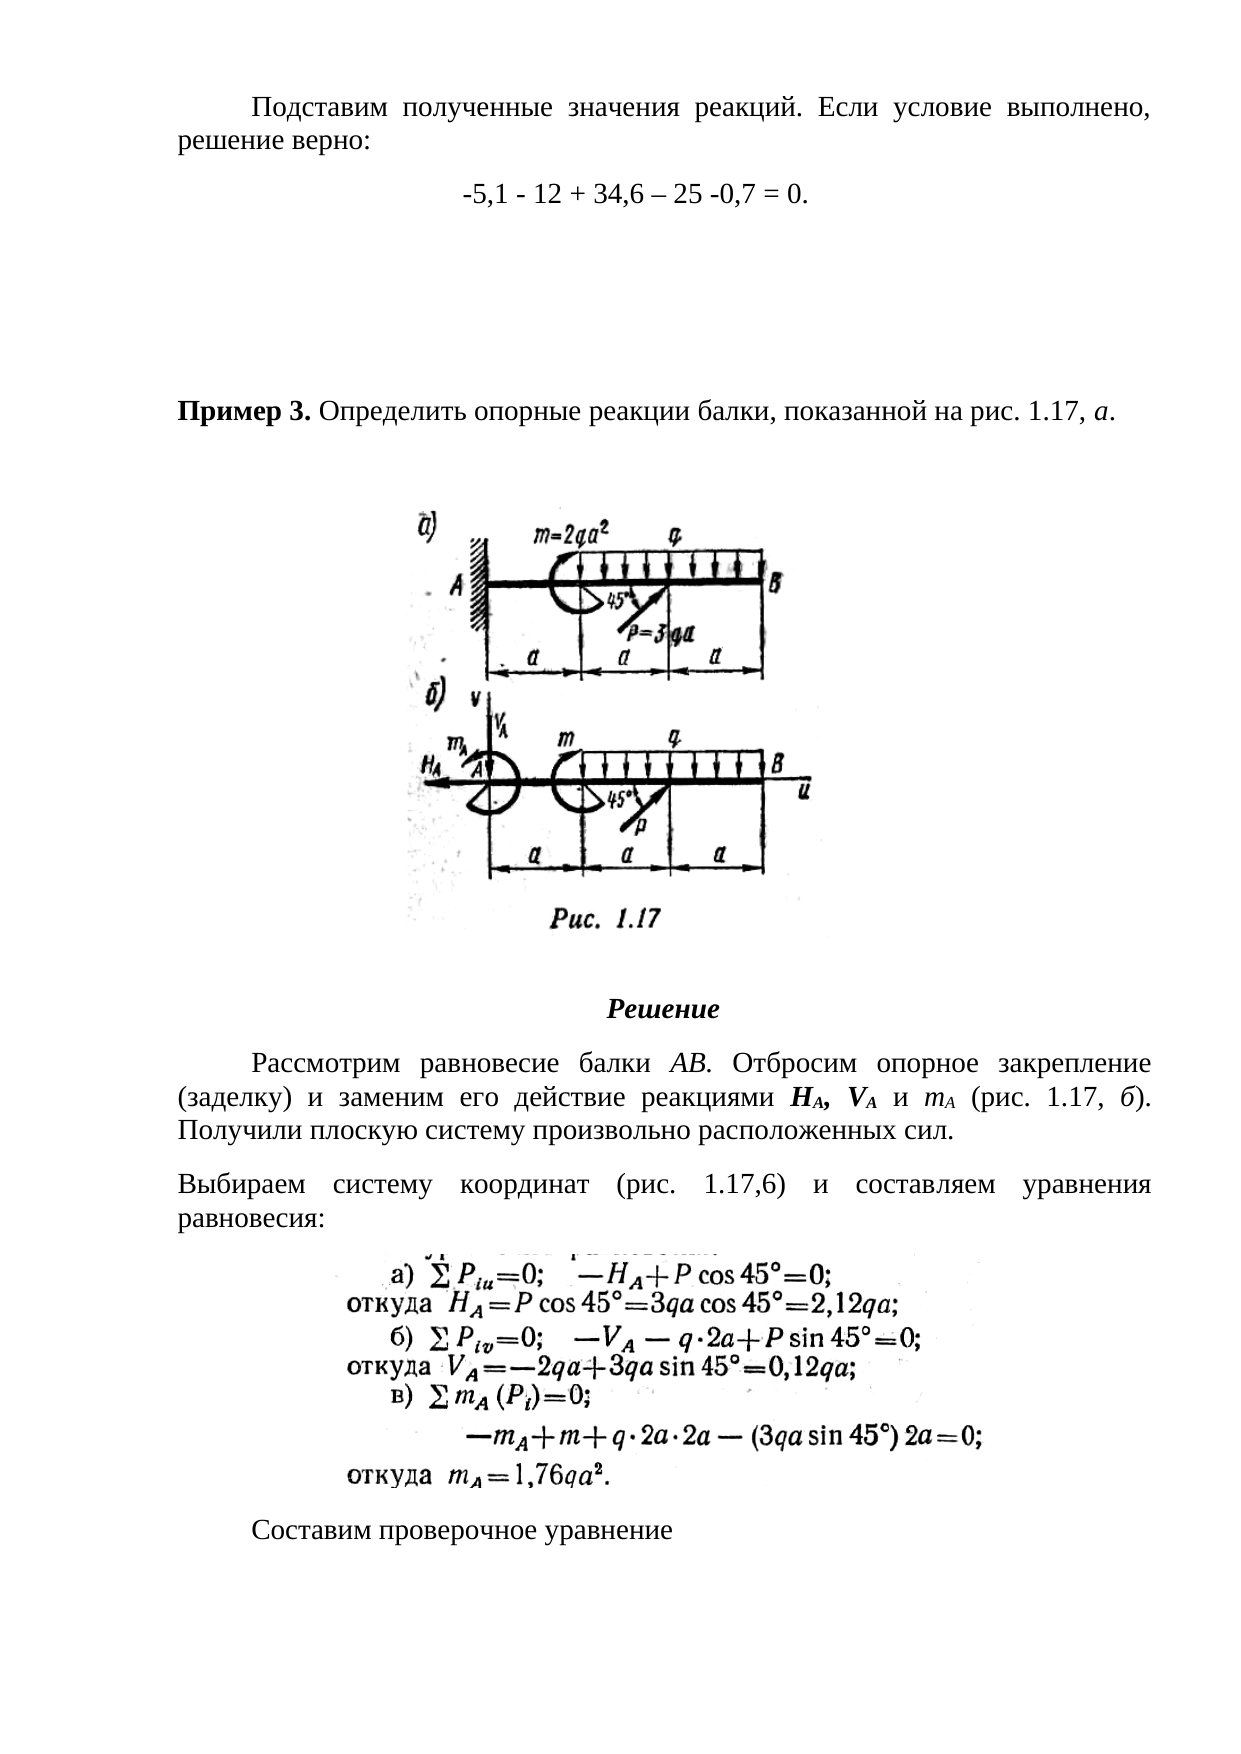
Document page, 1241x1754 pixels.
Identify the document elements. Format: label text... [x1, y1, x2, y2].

picture [335, 1254, 994, 1488]
text Составим проверочное уравнение [177, 1512, 1152, 1546]
text Выбираем систему координат (рис. 1.17,6) и составляем уравнения равновесия: [177, 1167, 1152, 1234]
text Рассмотрим равновесие балки АВ. Отбросим опорное закрепление (заделку) и заменим его действие реакциями НА, VA и тА (рис. 1.17, б). Получили плоскую систему произвольно расположенных сил. [177, 1045, 1152, 1146]
text Подставим полученные значения реакций. Если условие выполнено, решение верно: [177, 89, 1152, 156]
text -5,1 - 12 + 34,6 – 25 -0,7 = 0. [177, 177, 1152, 210]
text Пример 3. Определить опорные реакции балки, показанной на рис. 1.17, а. [177, 393, 1152, 426]
text Решение [177, 991, 1152, 1024]
